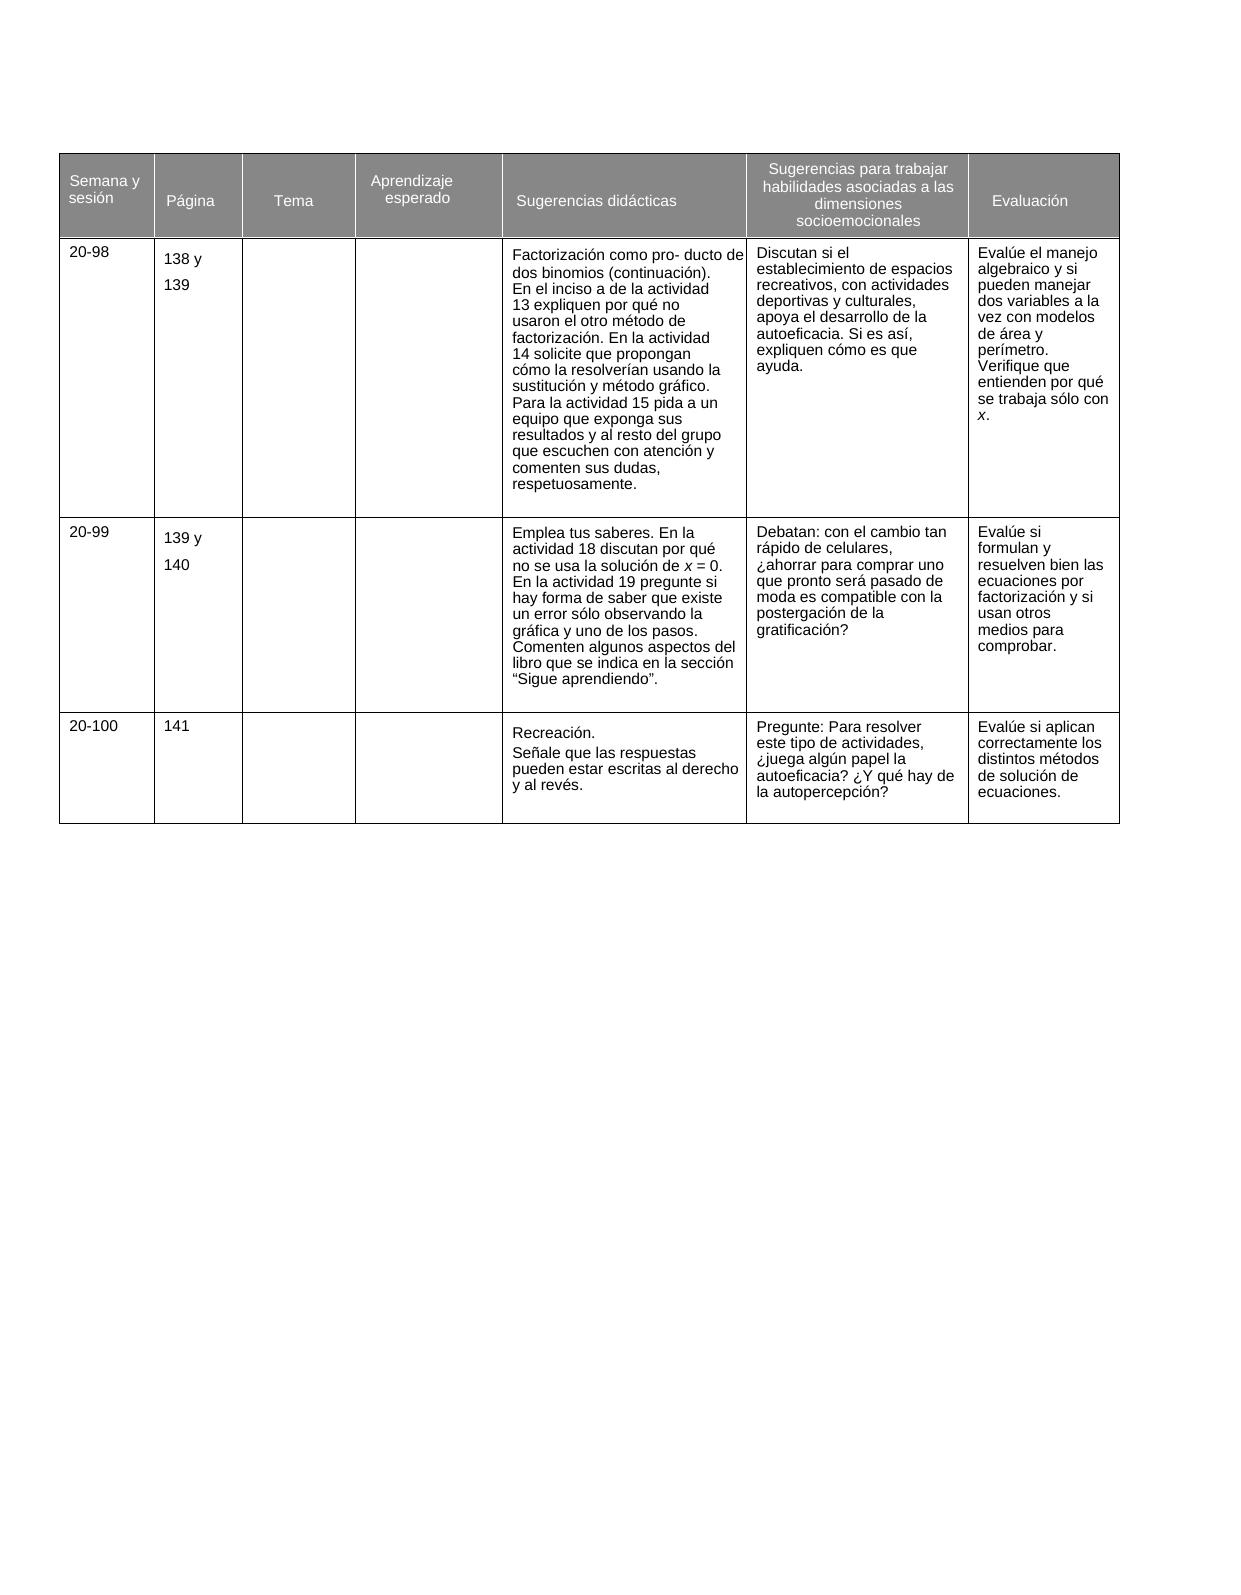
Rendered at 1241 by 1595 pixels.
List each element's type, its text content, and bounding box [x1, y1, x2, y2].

table_cell 139 y 140 [155, 518, 242, 712]
table_cell Debatan: con el cambio tan rápido de celulares, ¿ahorrar para comprar uno que pronto será pasado de moda es compatible con la postergación de la gratificación? [747, 518, 968, 712]
table_header Sugerencias didácticas [503, 154, 746, 237]
table_cell 20-99 [60, 518, 154, 712]
table_cell Recreación. Señale que las respuestas pueden estar escritas al derecho y al revés. [503, 713, 746, 823]
table_cell Discutan si el establecimiento de espacios recreativos, con actividades deportivas y culturales, apoya el desarrollo de la autoeficacia. Si es así, expliquen cómo es que ayuda. [747, 239, 968, 517]
table_cell Evalúe si aplican correctamente los distintos métodos de solución de ecuaciones. [969, 713, 1119, 823]
table_cell [243, 518, 355, 712]
table_cell Emplea tus saberes. En la actividad 18 discutan por qué no se usa la solución de x = 0. En la actividad 19 pregunte si hay forma de saber que existe un error sólo observando la gráfica y uno de los pasos. Comenten algunos aspectos del libro que se indica en la sección “Sigue aprendiendo”. [503, 518, 746, 712]
table_cell 138 y 139 [155, 239, 242, 517]
table_header Aprendizaje esperado [356, 154, 502, 237]
table_cell 20-98 [60, 239, 154, 517]
table_header Evaluación [969, 154, 1119, 237]
table_header Página [155, 154, 242, 237]
table_cell [356, 713, 502, 823]
table_cell [243, 713, 355, 823]
table_cell Factorización como pro- ducto de dos binomios (continuación). En el inciso a de la actividad 13 expliquen por qué no usaron el otro método de factorización. En la actividad 14 solicite que propongan cómo la resolverían usando la sustitución y método gráfico. Para la actividad 15 pida a un equipo que exponga sus resultados y al resto del grupo que escuchen con atención y comenten sus dudas, respetuosamente. [503, 239, 746, 517]
table_header Semana y sesión [60, 154, 154, 237]
table_header Tema [243, 154, 355, 237]
table_cell 141 [155, 713, 242, 823]
table_header Sugerencias para trabajar habilidades asociadas a las dimensiones socioemocionales [747, 154, 968, 237]
table_cell Evalúe si formulan y resuelven bien las ecuaciones por factorización y si usan otros medios para comprobar. [969, 518, 1119, 712]
table_cell [356, 518, 502, 712]
table_cell Evalúe el manejo algebraico y si pueden manejar dos variables a la vez con modelos de área y perímetro. Verifique que entienden por qué se trabaja sólo con x. [969, 239, 1119, 517]
table_cell [356, 239, 502, 517]
table_cell Pregunte: Para resolver este tipo de actividades, ¿juega algún papel la autoeficacia? ¿Y qué hay de la autopercepción? [747, 713, 968, 823]
table_cell 20-100 [60, 713, 154, 823]
table_cell [243, 239, 355, 517]
